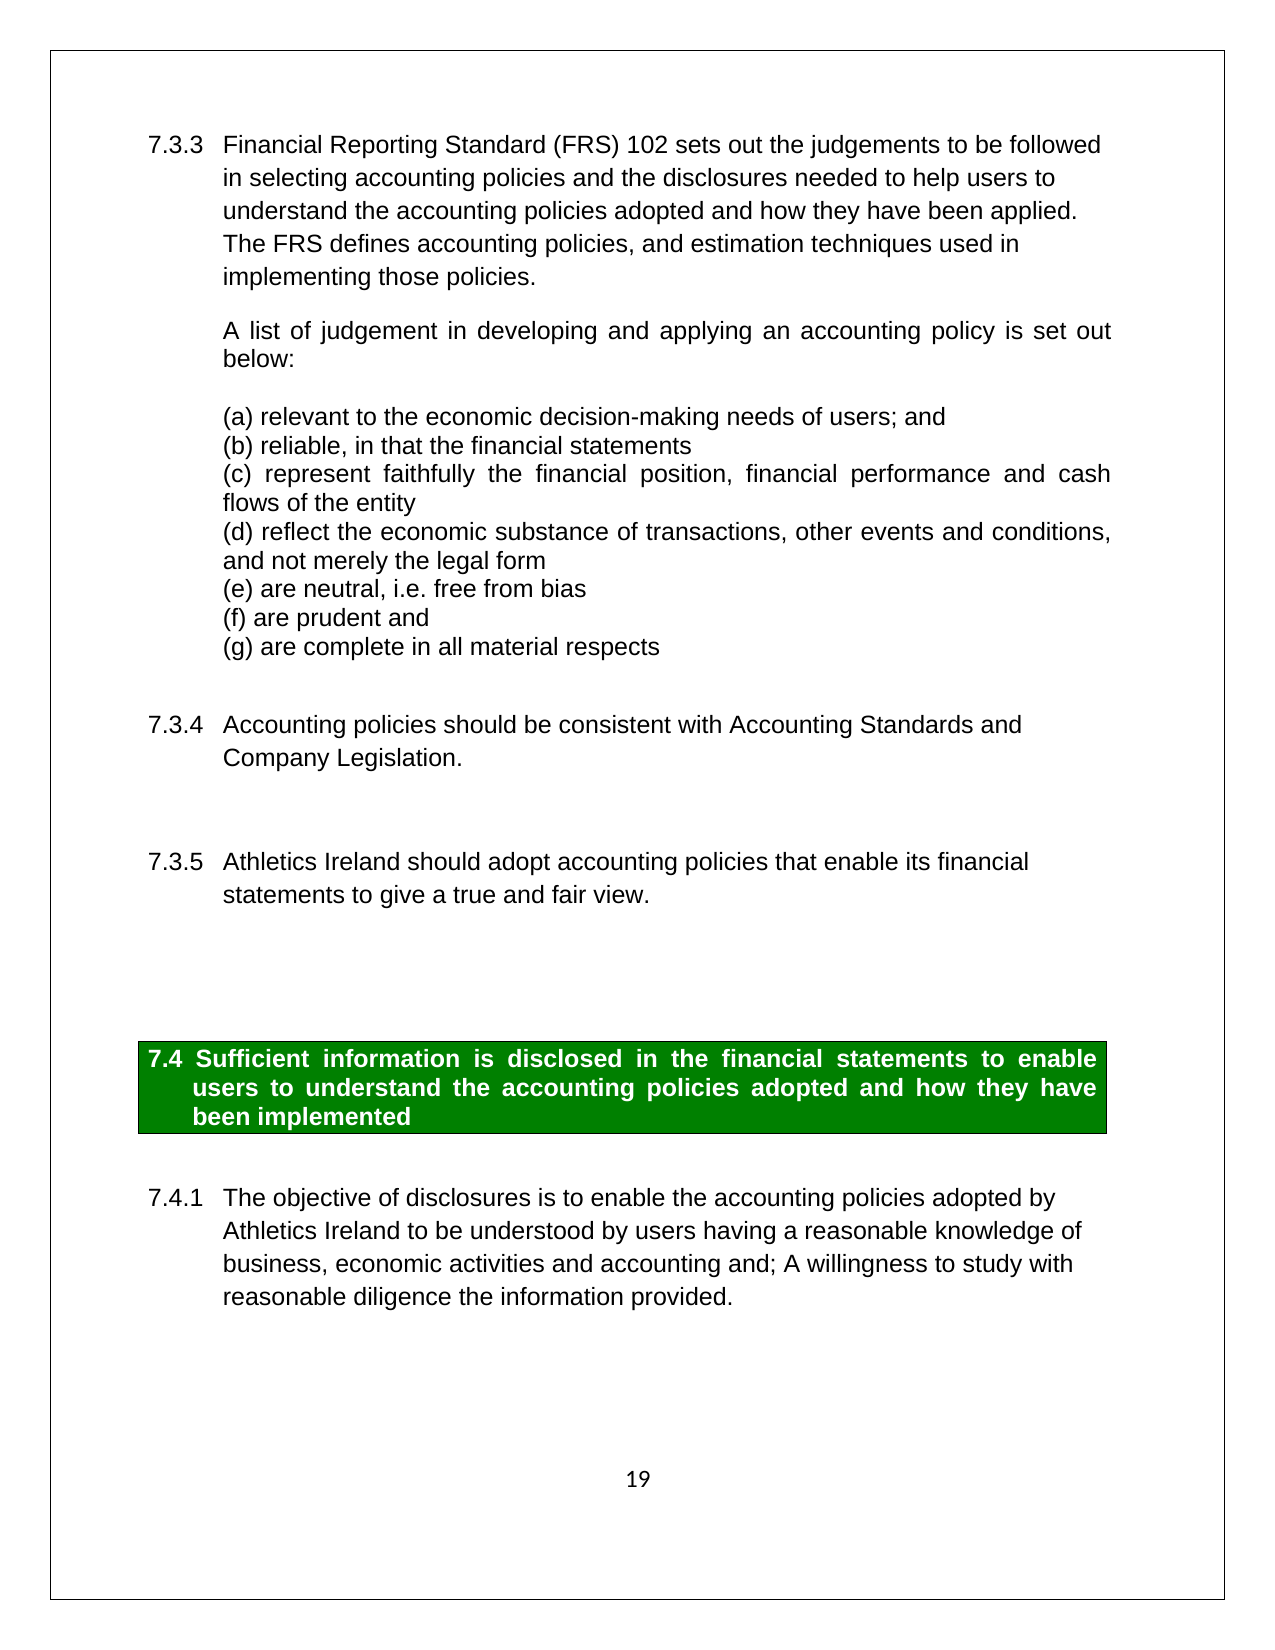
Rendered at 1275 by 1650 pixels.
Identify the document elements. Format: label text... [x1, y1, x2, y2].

text 7.3.3 Financial Reporting Standard (FRS) 102 sets out the judgements to be followed in selecting accounting policies and the disclosures needed to help users to understand the accounting policies adopted and how they have been applied. The FRS defines accounting policies, and estimation techniques used in implementing those policies. [148, 130, 1127, 291]
text (a) relevant to the economic decision-making needs of users; and [223, 402, 1113, 431]
text A list of judgement in developing and applying an accounting policy is set out below: [223, 316, 1113, 373]
text (b) reliable, in that the financial statements [223, 431, 1113, 459]
text (e) are neutral, i.e. free from bias [223, 574, 1113, 603]
text 7.4 Sufficient information is disclosed in the financial statements to enable users to understand the accounting policies adopted and how they have been implemented [139, 1042, 1106, 1133]
text (c) represent faithfully the financial position, financial performance and cash flows of the entity [223, 459, 1113, 517]
text (f) are prudent and [223, 603, 1113, 632]
text 7.4.1 The objective of disclosures is to enable the accounting policies adopted by Athletics Ireland to be understood by users having a reasonable knowledge of business, economic activities and accounting and; A willingness to study with reasonable diligence the information provided. [148, 1183, 1127, 1311]
text (d) reflect the economic substance of transactions, other events and conditions, and not merely the legal form [223, 517, 1113, 574]
text 7.3.5 Athletics Ireland should adopt accounting policies that enable its financial statements to give a true and fair view. [148, 847, 1127, 908]
text (g) are complete in all material respects [223, 632, 1113, 661]
text 7.3.4 Accounting policies should be consistent with Accounting Standards and Company Legislation. [148, 710, 1127, 772]
